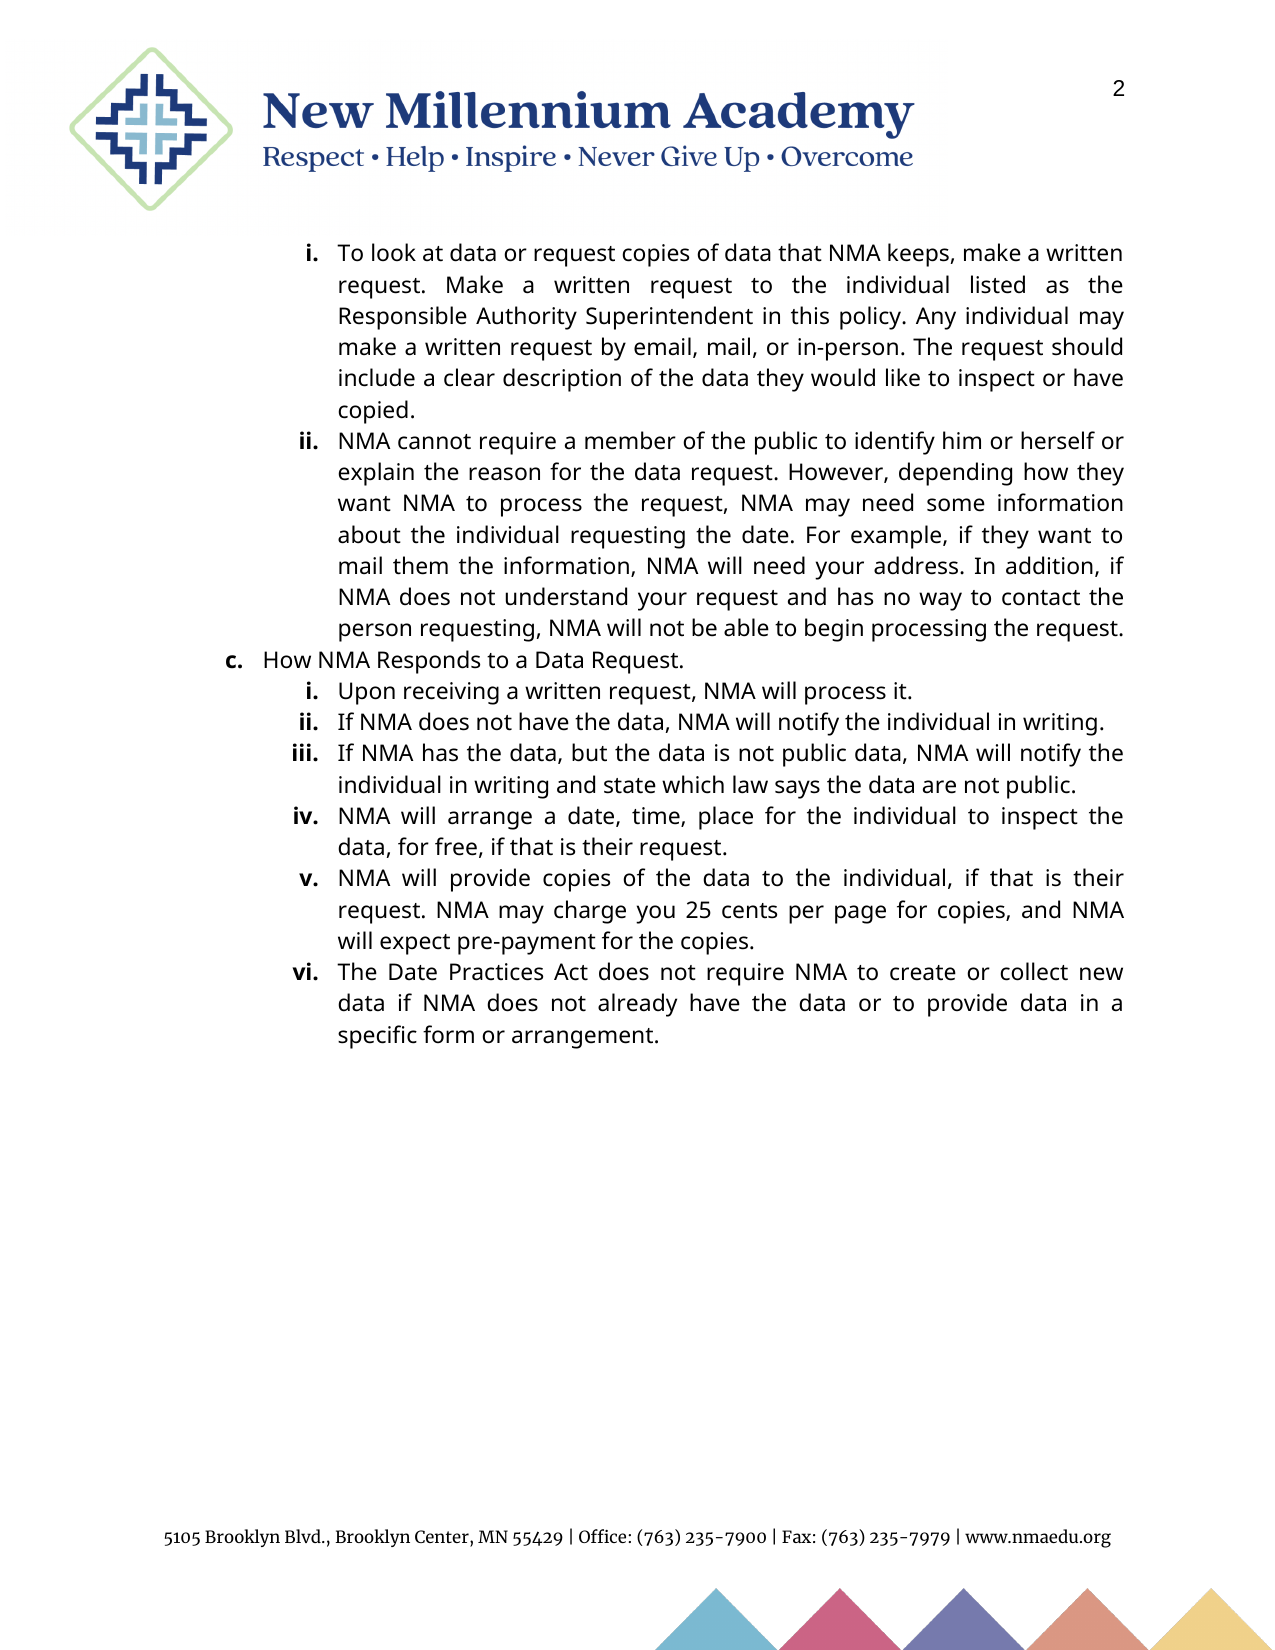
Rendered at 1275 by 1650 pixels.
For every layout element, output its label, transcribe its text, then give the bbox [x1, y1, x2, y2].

list NMA cannot require a member of the public to identify him or herself or explain the reason for the data request. However, depending how they want NMA to process the request, NMA may need some information about the individual requesting the date. For example, if they want to mail them the information, NMA will need your address. In addition, if NMA does not understand your request and has no way to contact the person requesting, NMA will not be able to begin processing the request. [319, 425, 1125, 643]
list How NMA Responds to a Data Request. [225, 643, 1125, 675]
picture [654, 1588, 1273, 1650]
list Upon receiving a written request, NMA will process it. [319, 675, 1125, 706]
list NMA will arrange a date, time, place for the individual to inspect the data, for free, if that is their request. [319, 800, 1125, 862]
list If NMA does not have the data, NMA will notify the individual in writing. [319, 706, 1125, 737]
list NMA will provide copies of the data to the individual, if that is their request. NMA may charge you 25 cents per page for copies, and NMA will expect pre-payment for the copies. [319, 862, 1125, 956]
list To look at data or request copies of data that NMA keeps, make a written request. Make a written request to the individual listed as the Responsible Authority Superintendent in this policy. Any individual may make a written request by email, mail, or in-person. The request should include a clear description of the data they would like to inspect or have copied. [319, 237, 1125, 425]
list The Date Practices Act does not require NMA to create or collect new data if NMA does not already have the data or to provide data in a specific form or arrangement. [319, 956, 1125, 1050]
list If NMA has the data, but the data is not public data, NMA will notify the individual in writing and state which law says the data are not public. [319, 737, 1125, 800]
picture [4, 39, 949, 236]
